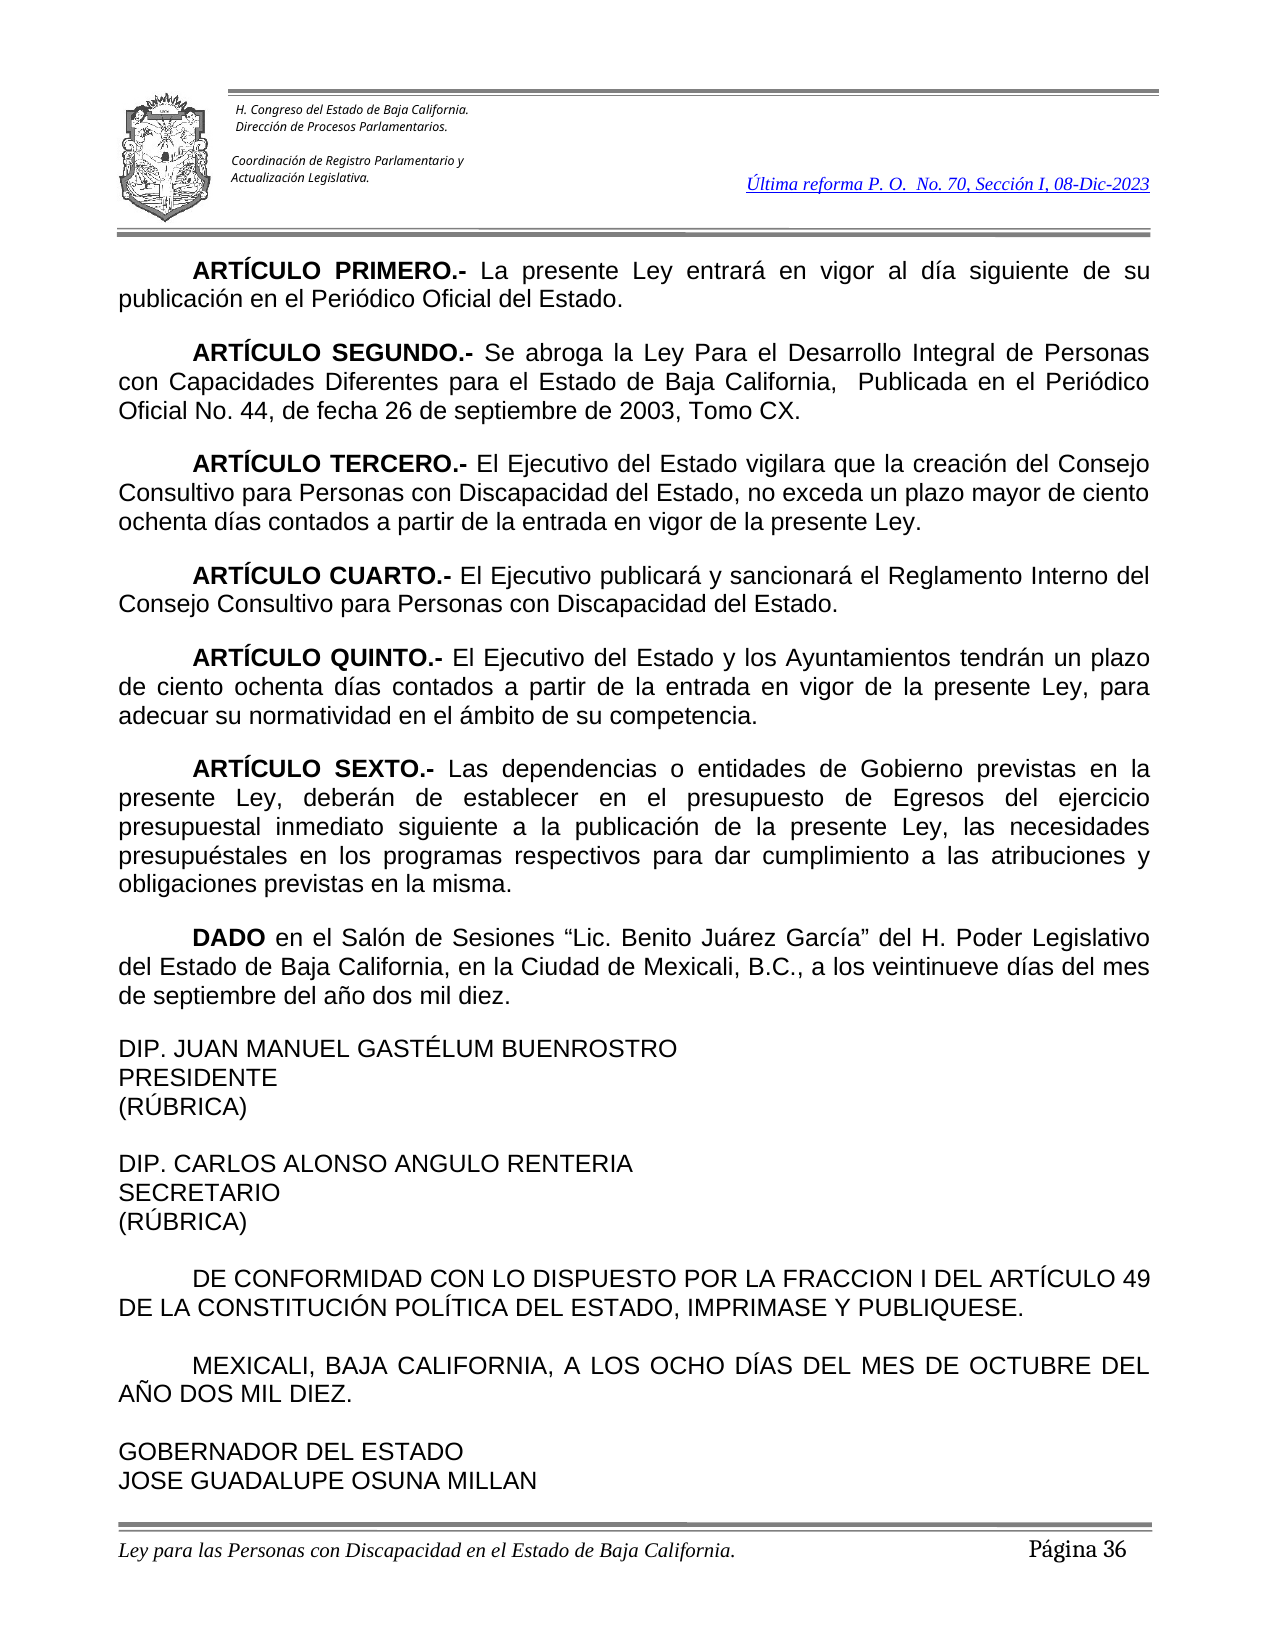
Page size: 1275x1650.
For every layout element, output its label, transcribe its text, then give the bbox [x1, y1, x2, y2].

text SECRETARIO [118, 1178, 1152, 1207]
text MEXICALI, BAJA CALIFORNIA, A LOS OCHO DÍAS DEL MES DE OCTUBRE DEL AÑO DOS MIL DIEZ. [118, 1351, 1152, 1408]
text DIP. JUAN MANUEL GASTÉLUM BUENROSTRO [118, 1034, 1152, 1063]
text ARTÍCULO QUINTO.- El Ejecutivo del Estado y los Ayuntamientos tendrán un plazo de ciento ochenta días contados a partir de la entrada en vigor de la presente Ley, para adecuar su normatividad en el ámbito de su competencia. [118, 643, 1152, 729]
text ARTÍCULO TERCERO.- El Ejecutivo del Estado vigilara que la creación del Consejo Consultivo para Personas con Discapacidad del Estado, no exceda un plazo mayor de ciento ochenta días contados a partir de la entrada en vigor de la presente Ley. [118, 449, 1152, 536]
text (RÚBRICA) [118, 1207, 1152, 1236]
text ARTÍCULO CUARTO.- El Ejecutivo publicará y sancionará el Reglamento Interno del Consejo Consultivo para Personas con Discapacidad del Estado. [118, 561, 1152, 618]
text ARTÍCULO SEXTO.- Las dependencias o entidades de Gobierno previstas en la presente Ley, deberán de establecer en el presupuesto de Egresos del ejercicio presupuestal inmediato siguiente a la publicación de la presente Ley, las necesidades presupuéstales en los programas respectivos para dar cumplimiento a las atribuciones y obligaciones previstas en la misma. [118, 754, 1152, 898]
text ARTÍCULO SEGUNDO.- Se abroga la Ley Para el Desarrollo Integral de Personas con Capacidades Diferentes para el Estado de Baja California, Publicada en el Periódico Oficial No. 44, de fecha 26 de septiembre de 2003, Tomo CX. [118, 338, 1152, 424]
text PRESIDENTE [118, 1063, 1152, 1092]
picture [116, 91, 213, 223]
text DE CONFORMIDAD CON LO DISPUESTO POR LA FRACCION I DEL ARTÍCULO 49 DE LA CONSTITUCIÓN POLÍTICA DEL ESTADO, IMPRIMASE Y PUBLIQUESE. [118, 1264, 1152, 1322]
text ARTÍCULO PRIMERO.- La presente Ley entrará en vigor al día siguiente de su publicación en el Periódico Oficial del Estado. [118, 256, 1152, 313]
text DADO en el Salón de Sesiones “Lic. Benito Juárez García” del H. Poder Legislativo del Estado de Baja California, en la Ciudad de Mexicali, B.C., a los veintinueve días del mes de septiembre del año dos mil diez. [118, 923, 1152, 1009]
text DIP. CARLOS ALONSO ANGULO RENTERIA [118, 1149, 1152, 1178]
text GOBERNADOR DEL ESTADO [118, 1437, 1152, 1466]
text JOSE GUADALUPE OSUNA MILLAN [118, 1466, 1152, 1494]
text (RÚBRICA) [118, 1092, 1152, 1121]
